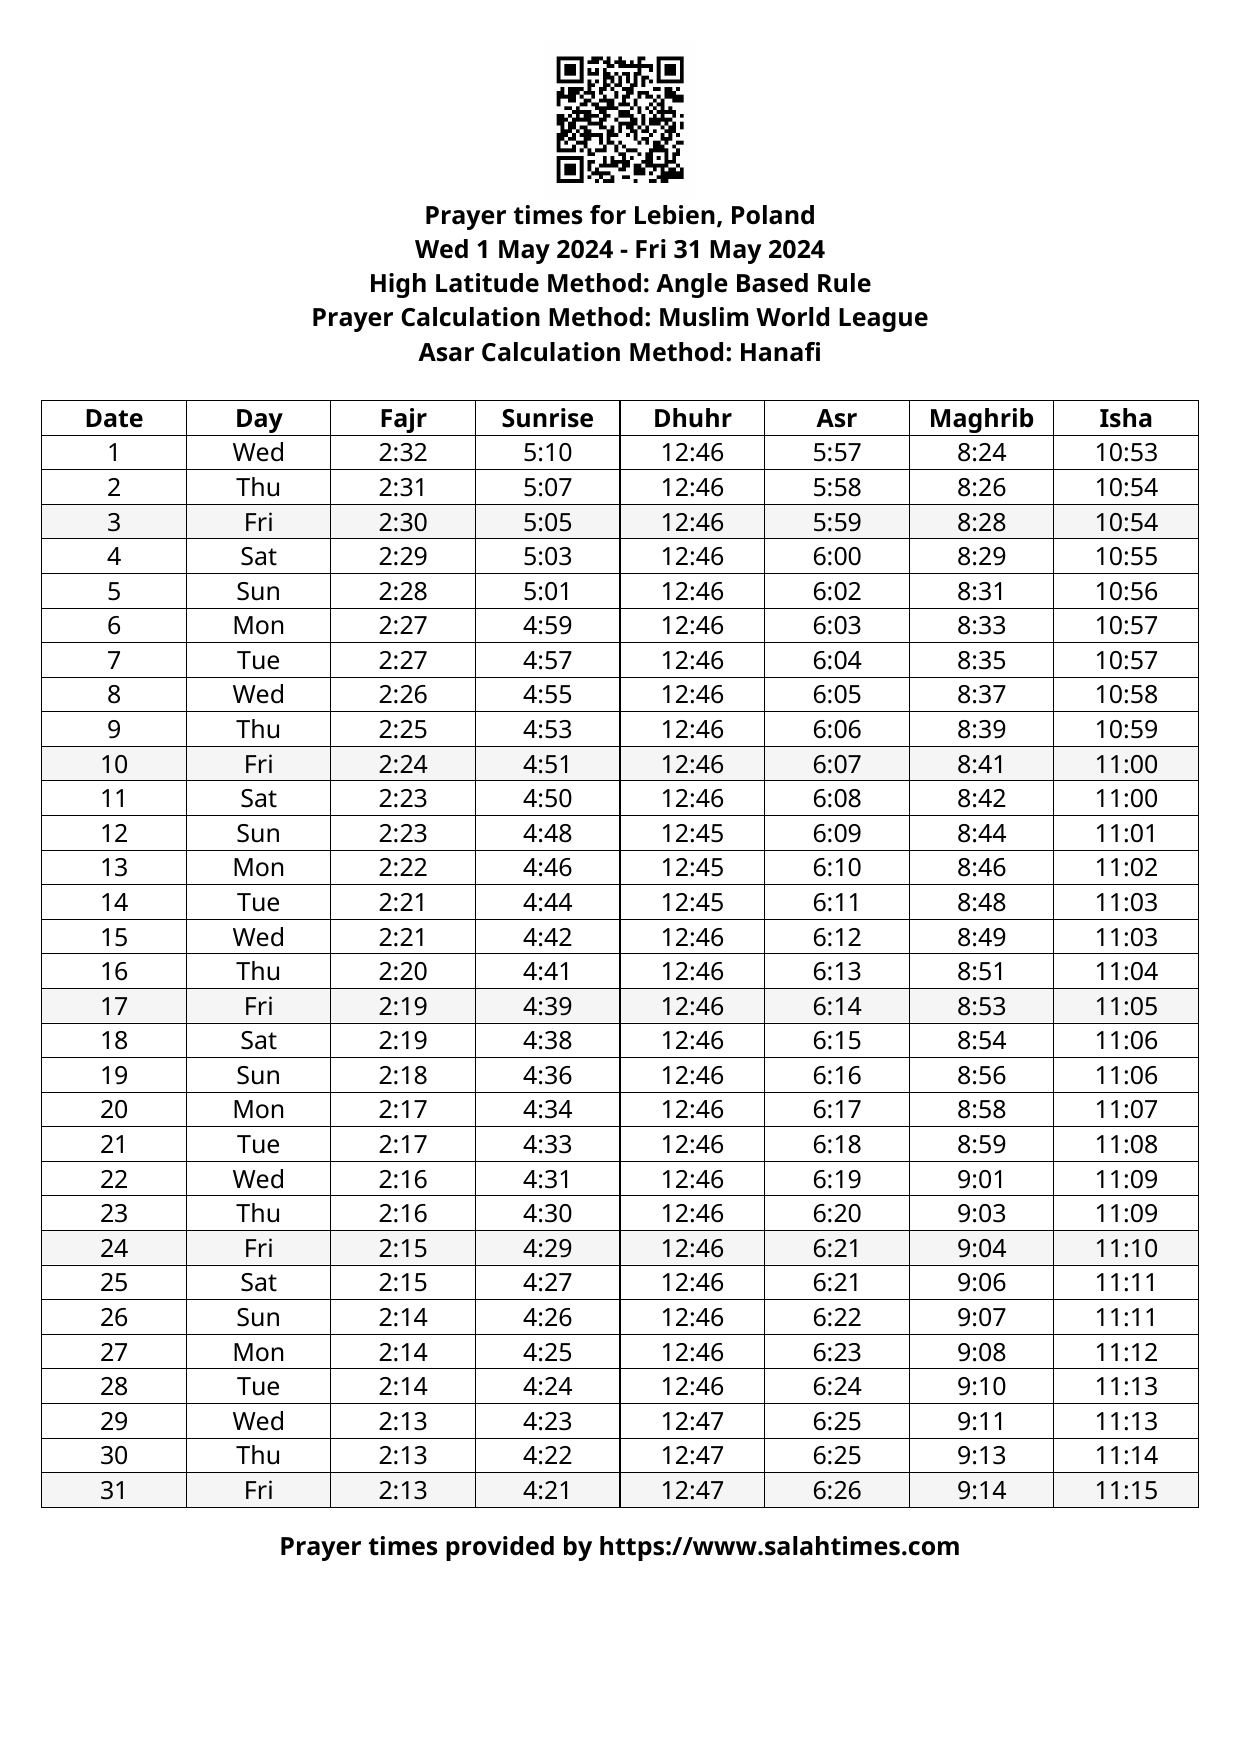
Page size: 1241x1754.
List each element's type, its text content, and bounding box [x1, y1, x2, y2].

table_cell 12:45 [621, 816, 764, 849]
table_cell 11:00 [1054, 781, 1198, 815]
text Prayer times for Lebien, Poland [42, 198, 1198, 232]
table_cell 4:51 [476, 747, 619, 780]
table_cell 12:46 [621, 1024, 764, 1057]
table_cell 2:19 [331, 1024, 475, 1057]
table_cell Wed [187, 1404, 330, 1437]
table_cell 6:07 [765, 747, 909, 780]
table_cell Tue [187, 1127, 330, 1161]
table_cell 5:01 [476, 574, 619, 607]
table_cell 2:18 [331, 1058, 475, 1092]
table_cell 6:15 [765, 1024, 909, 1057]
table_cell 12:46 [621, 609, 764, 642]
table_cell 5:03 [476, 539, 619, 573]
table_cell 8:41 [910, 747, 1053, 780]
table_cell Mon [187, 851, 330, 884]
table_cell 2:17 [331, 1093, 475, 1126]
table_cell 21 [42, 1127, 186, 1161]
table_cell 2:32 [331, 436, 475, 469]
table_cell 2:31 [331, 470, 475, 504]
table_cell Thu [187, 712, 330, 746]
table_cell Mon [187, 1093, 330, 1126]
table_cell 7 [42, 643, 186, 677]
table_cell 12:46 [621, 505, 764, 538]
table_cell 6:22 [765, 1300, 909, 1334]
table_cell Fri [187, 747, 330, 780]
table_cell 8:46 [910, 851, 1053, 884]
table_cell 4:21 [476, 1473, 619, 1507]
table_cell 11:03 [1054, 885, 1198, 919]
table_cell 8 [42, 678, 186, 711]
table_cell 10:53 [1054, 436, 1198, 469]
table_cell 8:29 [910, 539, 1053, 573]
table_cell 6:00 [765, 539, 909, 573]
table_cell 11:06 [1054, 1024, 1198, 1057]
table_cell 12:46 [621, 1369, 764, 1403]
table_cell 12:46 [621, 1093, 764, 1126]
table_cell Thu [187, 1196, 330, 1230]
table_cell 15 [42, 920, 186, 953]
table_cell 9:11 [910, 1404, 1053, 1437]
table_cell 17 [42, 989, 186, 1022]
table_cell 9:13 [910, 1439, 1053, 1472]
table_cell 10:57 [1054, 643, 1198, 677]
table_cell 10:54 [1054, 505, 1198, 538]
table_cell 2:14 [331, 1369, 475, 1403]
table_cell 12:46 [621, 747, 764, 780]
table_header Fajr [331, 401, 475, 434]
text Asar Calculation Method: Hanafi [42, 334, 1198, 368]
table_cell 2:21 [331, 885, 475, 919]
table_cell 8:42 [910, 781, 1053, 815]
table_cell 12:46 [621, 1266, 764, 1299]
table_cell 30 [42, 1439, 186, 1472]
table_cell 4:39 [476, 989, 619, 1022]
table_cell 12:46 [621, 1231, 764, 1264]
table_cell 6:17 [765, 1093, 909, 1126]
table_cell Sat [187, 539, 330, 573]
table_cell Tue [187, 643, 330, 677]
table_cell 4:38 [476, 1024, 619, 1057]
table_cell 2:26 [331, 678, 475, 711]
table_cell Fri [187, 505, 330, 538]
table_cell 4:26 [476, 1300, 619, 1334]
table_cell 2:30 [331, 505, 475, 538]
table_cell 19 [42, 1058, 186, 1092]
table_cell 4:23 [476, 1404, 619, 1437]
table_cell 9:04 [910, 1231, 1053, 1264]
table_cell 6:18 [765, 1127, 909, 1161]
table_cell 8:37 [910, 678, 1053, 711]
table_cell 8:56 [910, 1058, 1053, 1092]
table_cell 18 [42, 1024, 186, 1057]
table_cell 11:03 [1054, 920, 1198, 953]
table_cell 31 [42, 1473, 186, 1507]
table_cell 6:25 [765, 1439, 909, 1472]
table_cell 10:59 [1054, 712, 1198, 746]
table_cell 12:45 [621, 885, 764, 919]
table_cell Wed [187, 1162, 330, 1195]
picture [542, 41, 699, 198]
table_cell 2:29 [331, 539, 475, 573]
table_header Maghrib [910, 401, 1053, 434]
table_cell 6:21 [765, 1266, 909, 1299]
table_cell 10:56 [1054, 574, 1198, 607]
table_cell 2:16 [331, 1196, 475, 1230]
table_cell 9:01 [910, 1162, 1053, 1195]
table_cell 8:44 [910, 816, 1053, 849]
table_cell 23 [42, 1196, 186, 1230]
table_cell 6:05 [765, 678, 909, 711]
table_cell 2:21 [331, 920, 475, 953]
table_cell 4:27 [476, 1266, 619, 1299]
table_cell 11:07 [1054, 1093, 1198, 1126]
table_cell 24 [42, 1231, 186, 1264]
table_cell 2:22 [331, 851, 475, 884]
table_cell 5:07 [476, 470, 619, 504]
text High Latitude Method: Angle Based Rule [42, 266, 1198, 300]
table_cell 2:27 [331, 609, 475, 642]
table_cell 12:46 [621, 1127, 764, 1161]
table_cell 5 [42, 574, 186, 607]
table_cell 13 [42, 851, 186, 884]
table_cell 12:46 [621, 989, 764, 1022]
table_cell 4:29 [476, 1231, 619, 1264]
text Prayer Calculation Method: Muslim World League [42, 300, 1198, 334]
table_cell 22 [42, 1162, 186, 1195]
table_cell 12 [42, 816, 186, 849]
table_cell 2:15 [331, 1231, 475, 1264]
table_cell 2:13 [331, 1439, 475, 1472]
table_cell 6:03 [765, 609, 909, 642]
table_cell 12:46 [621, 712, 764, 746]
table_cell 11:04 [1054, 954, 1198, 988]
table_cell 11:08 [1054, 1127, 1198, 1161]
table_cell 11:02 [1054, 851, 1198, 884]
table_cell 4:22 [476, 1439, 619, 1472]
table_cell 8:28 [910, 505, 1053, 538]
table_cell 6:21 [765, 1231, 909, 1264]
table_cell 8:51 [910, 954, 1053, 988]
table_cell 11:13 [1054, 1404, 1198, 1437]
table_cell 11:06 [1054, 1058, 1198, 1092]
table_cell 10:57 [1054, 609, 1198, 642]
table_cell 9:06 [910, 1266, 1053, 1299]
table_cell 6:06 [765, 712, 909, 746]
table_cell 6 [42, 609, 186, 642]
table_cell 11 [42, 781, 186, 815]
table_cell 26 [42, 1300, 186, 1334]
table_cell 4:42 [476, 920, 619, 953]
table_cell 6:14 [765, 989, 909, 1022]
table_cell 14 [42, 885, 186, 919]
table_cell 12:47 [621, 1404, 764, 1437]
table_cell 4:50 [476, 781, 619, 815]
table_cell 4:33 [476, 1127, 619, 1161]
table_cell 11:09 [1054, 1162, 1198, 1195]
table_cell Sun [187, 1058, 330, 1092]
table_cell 6:12 [765, 920, 909, 953]
table_cell 12:46 [621, 781, 764, 815]
table_cell Sun [187, 574, 330, 607]
table_cell 27 [42, 1335, 186, 1368]
table_cell 3 [42, 505, 186, 538]
table_cell 8:48 [910, 885, 1053, 919]
table_cell 4:53 [476, 712, 619, 746]
table_cell 12:46 [621, 539, 764, 573]
table_cell 2:17 [331, 1127, 475, 1161]
table_cell 12:46 [621, 1196, 764, 1230]
table_cell 2:28 [331, 574, 475, 607]
table_cell 9:10 [910, 1369, 1053, 1403]
table_cell 8:59 [910, 1127, 1053, 1161]
table_cell 25 [42, 1266, 186, 1299]
table_cell 6:13 [765, 954, 909, 988]
table_cell 9:14 [910, 1473, 1053, 1507]
table_cell Wed [187, 920, 330, 953]
table_cell 9:03 [910, 1196, 1053, 1230]
table_cell 4:34 [476, 1093, 619, 1126]
table_cell 11:10 [1054, 1231, 1198, 1264]
table_cell 6:23 [765, 1335, 909, 1368]
table_cell 11:09 [1054, 1196, 1198, 1230]
table_cell Sat [187, 781, 330, 815]
table_cell Mon [187, 609, 330, 642]
table_cell 8:54 [910, 1024, 1053, 1057]
table_cell 12:46 [621, 954, 764, 988]
table_cell 4:46 [476, 851, 619, 884]
table_cell 8:26 [910, 470, 1053, 504]
table_cell Fri [187, 1473, 330, 1507]
table_cell Tue [187, 1369, 330, 1403]
table_cell Thu [187, 954, 330, 988]
table_cell Wed [187, 436, 330, 469]
table_cell 10 [42, 747, 186, 780]
table_cell Thu [187, 470, 330, 504]
table_cell 11:12 [1054, 1335, 1198, 1368]
table_cell 8:58 [910, 1093, 1053, 1126]
table_cell 8:49 [910, 920, 1053, 953]
table_cell 10:58 [1054, 678, 1198, 711]
table_cell 4:55 [476, 678, 619, 711]
table_cell Sat [187, 1024, 330, 1057]
table_cell 6:25 [765, 1404, 909, 1437]
table_cell 12:45 [621, 851, 764, 884]
table_cell 20 [42, 1093, 186, 1126]
table_cell 12:46 [621, 436, 764, 469]
table_cell 11:11 [1054, 1300, 1198, 1334]
table_cell 6:02 [765, 574, 909, 607]
table_cell 6:09 [765, 816, 909, 849]
table_cell 6:16 [765, 1058, 909, 1092]
table_cell 6:24 [765, 1369, 909, 1403]
table_cell 11:05 [1054, 989, 1198, 1022]
table_cell 5:57 [765, 436, 909, 469]
table_cell 2:16 [331, 1162, 475, 1195]
table_cell Sat [187, 1266, 330, 1299]
table_cell 10:54 [1054, 470, 1198, 504]
table_cell 12:46 [621, 1162, 764, 1195]
table_cell 4:31 [476, 1162, 619, 1195]
table_cell Fri [187, 1231, 330, 1264]
table_cell 8:53 [910, 989, 1053, 1022]
table_cell Wed [187, 678, 330, 711]
table_cell 2:13 [331, 1473, 475, 1507]
table_cell 9 [42, 712, 186, 746]
table_cell 28 [42, 1369, 186, 1403]
table_cell 6:26 [765, 1473, 909, 1507]
table_cell 4:36 [476, 1058, 619, 1092]
text Prayer times provided by https://www.salahtimes.com [42, 1528, 1198, 1563]
table_header Isha [1054, 401, 1198, 434]
table_cell 6:08 [765, 781, 909, 815]
table_cell 2:20 [331, 954, 475, 988]
table_cell 12:46 [621, 920, 764, 953]
table_cell 2:14 [331, 1335, 475, 1368]
table_cell 9:08 [910, 1335, 1053, 1368]
table_cell 8:31 [910, 574, 1053, 607]
table_cell 11:11 [1054, 1266, 1198, 1299]
table_cell 11:15 [1054, 1473, 1198, 1507]
table_cell 2:19 [331, 989, 475, 1022]
table_cell 10:55 [1054, 539, 1198, 573]
table_cell 5:10 [476, 436, 619, 469]
table_cell Sun [187, 1300, 330, 1334]
table_cell 4:25 [476, 1335, 619, 1368]
table_cell 8:39 [910, 712, 1053, 746]
table_cell 11:14 [1054, 1439, 1198, 1472]
table_cell 6:19 [765, 1162, 909, 1195]
table_cell 2:25 [331, 712, 475, 746]
table_cell 2:15 [331, 1266, 475, 1299]
table_cell 2:24 [331, 747, 475, 780]
table_cell 6:20 [765, 1196, 909, 1230]
table_cell Thu [187, 1439, 330, 1472]
table_cell 4:57 [476, 643, 619, 677]
table_cell 5:59 [765, 505, 909, 538]
table_header Dhuhr [621, 401, 764, 434]
table_cell 12:46 [621, 1300, 764, 1334]
table_cell 6:04 [765, 643, 909, 677]
table_cell 2 [42, 470, 186, 504]
table_cell 8:24 [910, 436, 1053, 469]
table_cell 16 [42, 954, 186, 988]
table_cell 4:24 [476, 1369, 619, 1403]
table_cell 4 [42, 539, 186, 573]
table_cell 4:44 [476, 885, 619, 919]
table_header Sunrise [476, 401, 619, 434]
table_cell Tue [187, 885, 330, 919]
table_cell 4:41 [476, 954, 619, 988]
table_cell 2:27 [331, 643, 475, 677]
table_cell 6:10 [765, 851, 909, 884]
table_cell 4:48 [476, 816, 619, 849]
table_cell 11:13 [1054, 1369, 1198, 1403]
table_cell 12:46 [621, 643, 764, 677]
table_cell 5:58 [765, 470, 909, 504]
table_cell 4:30 [476, 1196, 619, 1230]
table_cell 8:33 [910, 609, 1053, 642]
table_cell 29 [42, 1404, 186, 1437]
table_cell Sun [187, 816, 330, 849]
table_cell 12:46 [621, 470, 764, 504]
table_cell 5:05 [476, 505, 619, 538]
table_cell 12:47 [621, 1473, 764, 1507]
table_cell 9:07 [910, 1300, 1053, 1334]
table_cell 12:46 [621, 678, 764, 711]
table_cell 6:11 [765, 885, 909, 919]
text Wed 1 May 2024 - Fri 31 May 2024 [42, 232, 1198, 266]
table_header Asr [765, 401, 909, 434]
table_cell 12:46 [621, 1335, 764, 1368]
table_cell 8:35 [910, 643, 1053, 677]
table_cell 12:46 [621, 1058, 764, 1092]
table_cell Mon [187, 1335, 330, 1368]
table_cell 2:14 [331, 1300, 475, 1334]
table_cell 11:01 [1054, 816, 1198, 849]
table_cell 12:47 [621, 1439, 764, 1472]
table_header Day [187, 401, 330, 434]
table_cell Fri [187, 989, 330, 1022]
table_cell 2:13 [331, 1404, 475, 1437]
table_cell 12:46 [621, 574, 764, 607]
table_cell 2:23 [331, 816, 475, 849]
table_cell 11:00 [1054, 747, 1198, 780]
table_cell 1 [42, 436, 186, 469]
table_cell 2:23 [331, 781, 475, 815]
table_cell 4:59 [476, 609, 619, 642]
table_header Date [42, 401, 186, 434]
